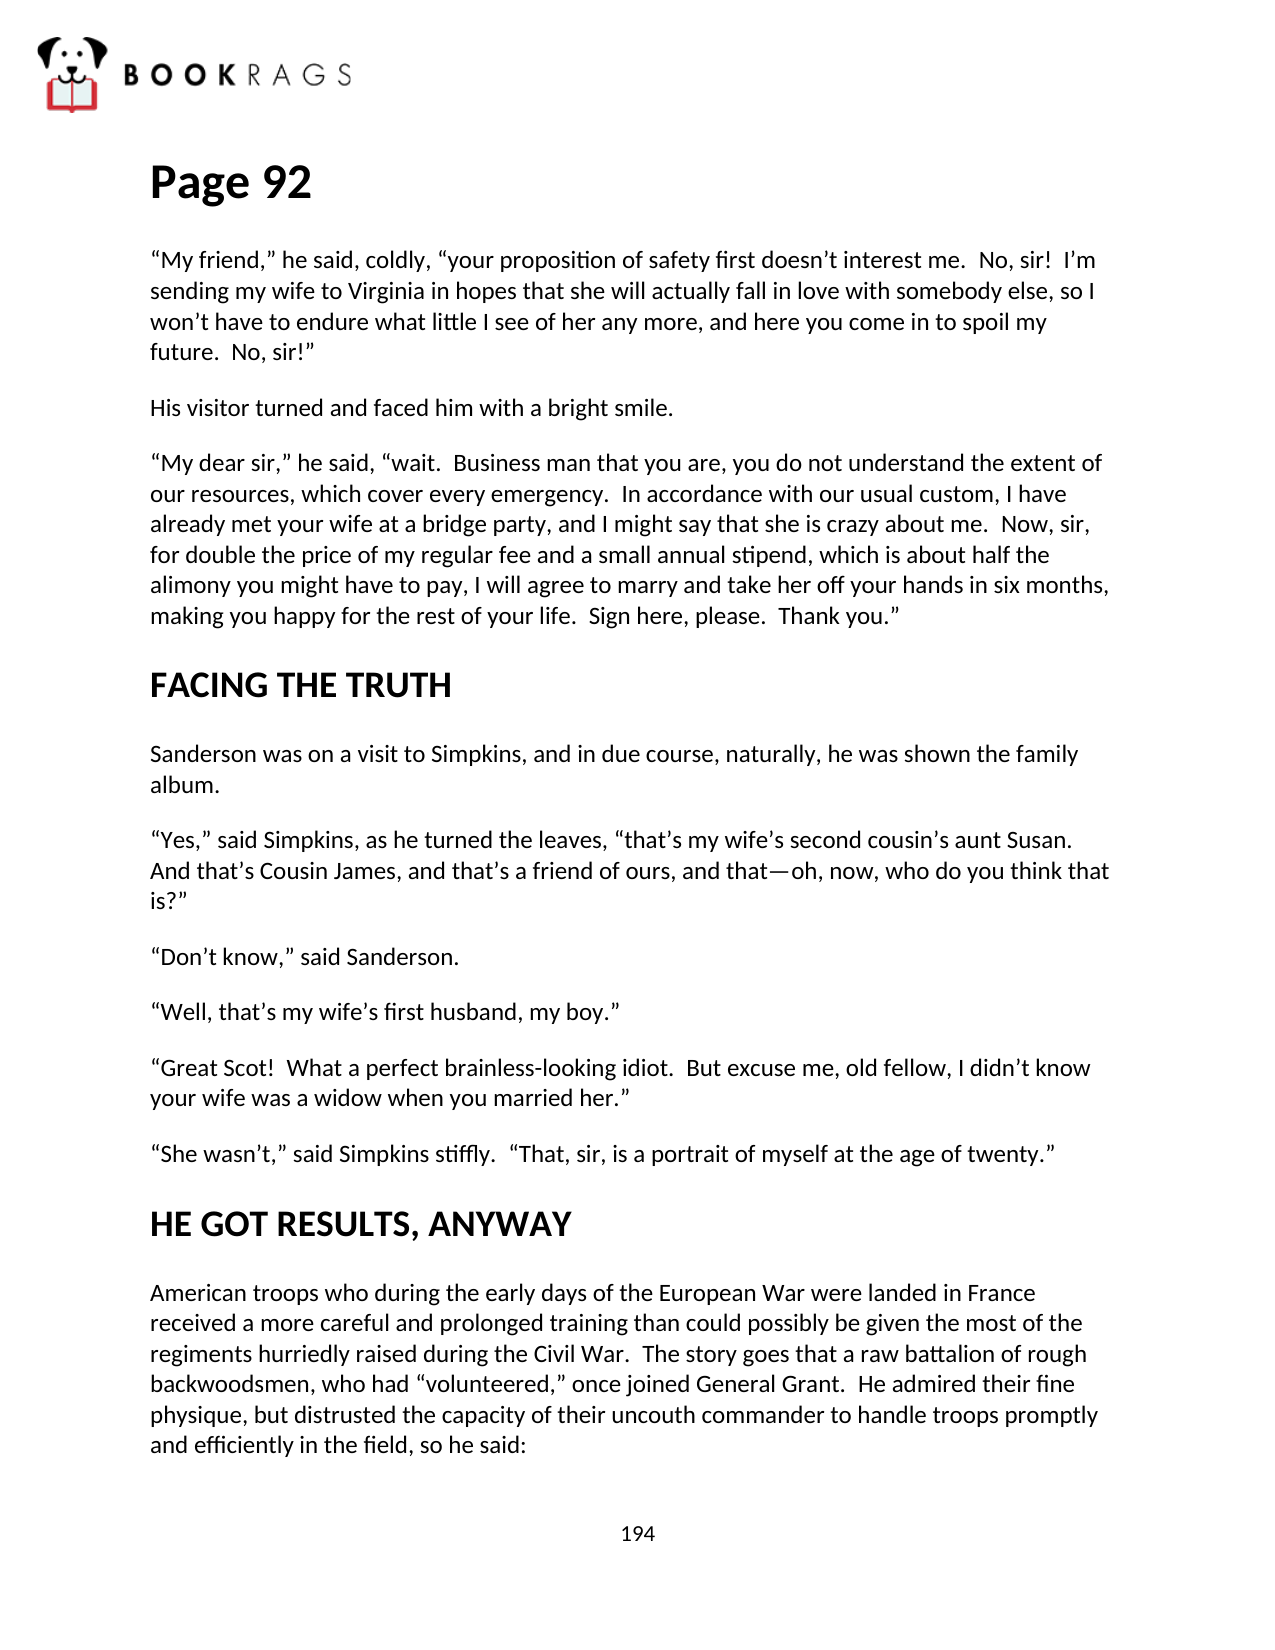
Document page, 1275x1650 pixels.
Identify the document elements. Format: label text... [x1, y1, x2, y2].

text FACING THE TRUTH [150, 661, 1125, 707]
picture [37, 37, 351, 113]
text American troops who during the early days of the European War were landed in France received a more careful and prolonged training than could possibly be given the most of the regiments hurriedly raised during the Civil War. The story goes that a raw battalion of rough backwoodsmen, who had “volunteered,” once joined General Grant. He admired their fine physique, but distrusted the capacity of their uncouth commander to handle troops promptly and efficiently in the field, so he said: [150, 1277, 1125, 1460]
text “She wasn’t,” said Simpkins stiffly. “That, sir, is a portrait of myself at the age of twenty.” [150, 1138, 1125, 1169]
text Page 92 [150, 150, 1125, 211]
text Sanderson was on a visit to Simpkins, and in due course, naturally, he was shown the family album. [150, 738, 1125, 799]
text HE GOT RESULTS, ANYWAY [150, 1200, 1125, 1246]
text “My dear sir,” he said, “wait. Business man that you are, you do not understand the extent of our resources, which cover every emergency. In accordance with our usual custom, I have already met your wife at a bridge party, and I might say that she is crazy about me. Now, sir, for double the price of my regular fee and a small annual stipend, which is about half the alimony you might have to pay, I will agree to marry and take her off your hands in six months, making you happy for the rest of your life. Sign here, please. Thank you.” [150, 447, 1125, 630]
text “Don’t know,” said Sanderson. [150, 941, 1125, 972]
text His visitor turned and faced him with a bright smile. [150, 392, 1125, 422]
text “Yes,” said Simpkins, as he turned the leaves, “that’s my wife’s second cousin’s aunt Susan. And that’s Cousin James, and that’s a friend of ours, and that—­oh, now, who do you think that is?” [150, 824, 1125, 916]
text “My friend,” he said, coldly, “your proposition of safety first doesn’t interest me. No, sir! I’m sending my wife to Virginia in hopes that she will actually fall in love with somebody else, so I won’t have to endure what little I see of her any more, and here you come in to spoil my future. No, sir!” [150, 244, 1125, 367]
text “Great Scot! What a perfect brainless-looking idiot. But excuse me, old fellow, I didn’t know your wife was a widow when you married her.” [150, 1052, 1125, 1113]
text “Well, that’s my wife’s first husband, my boy.” [150, 997, 1125, 1027]
